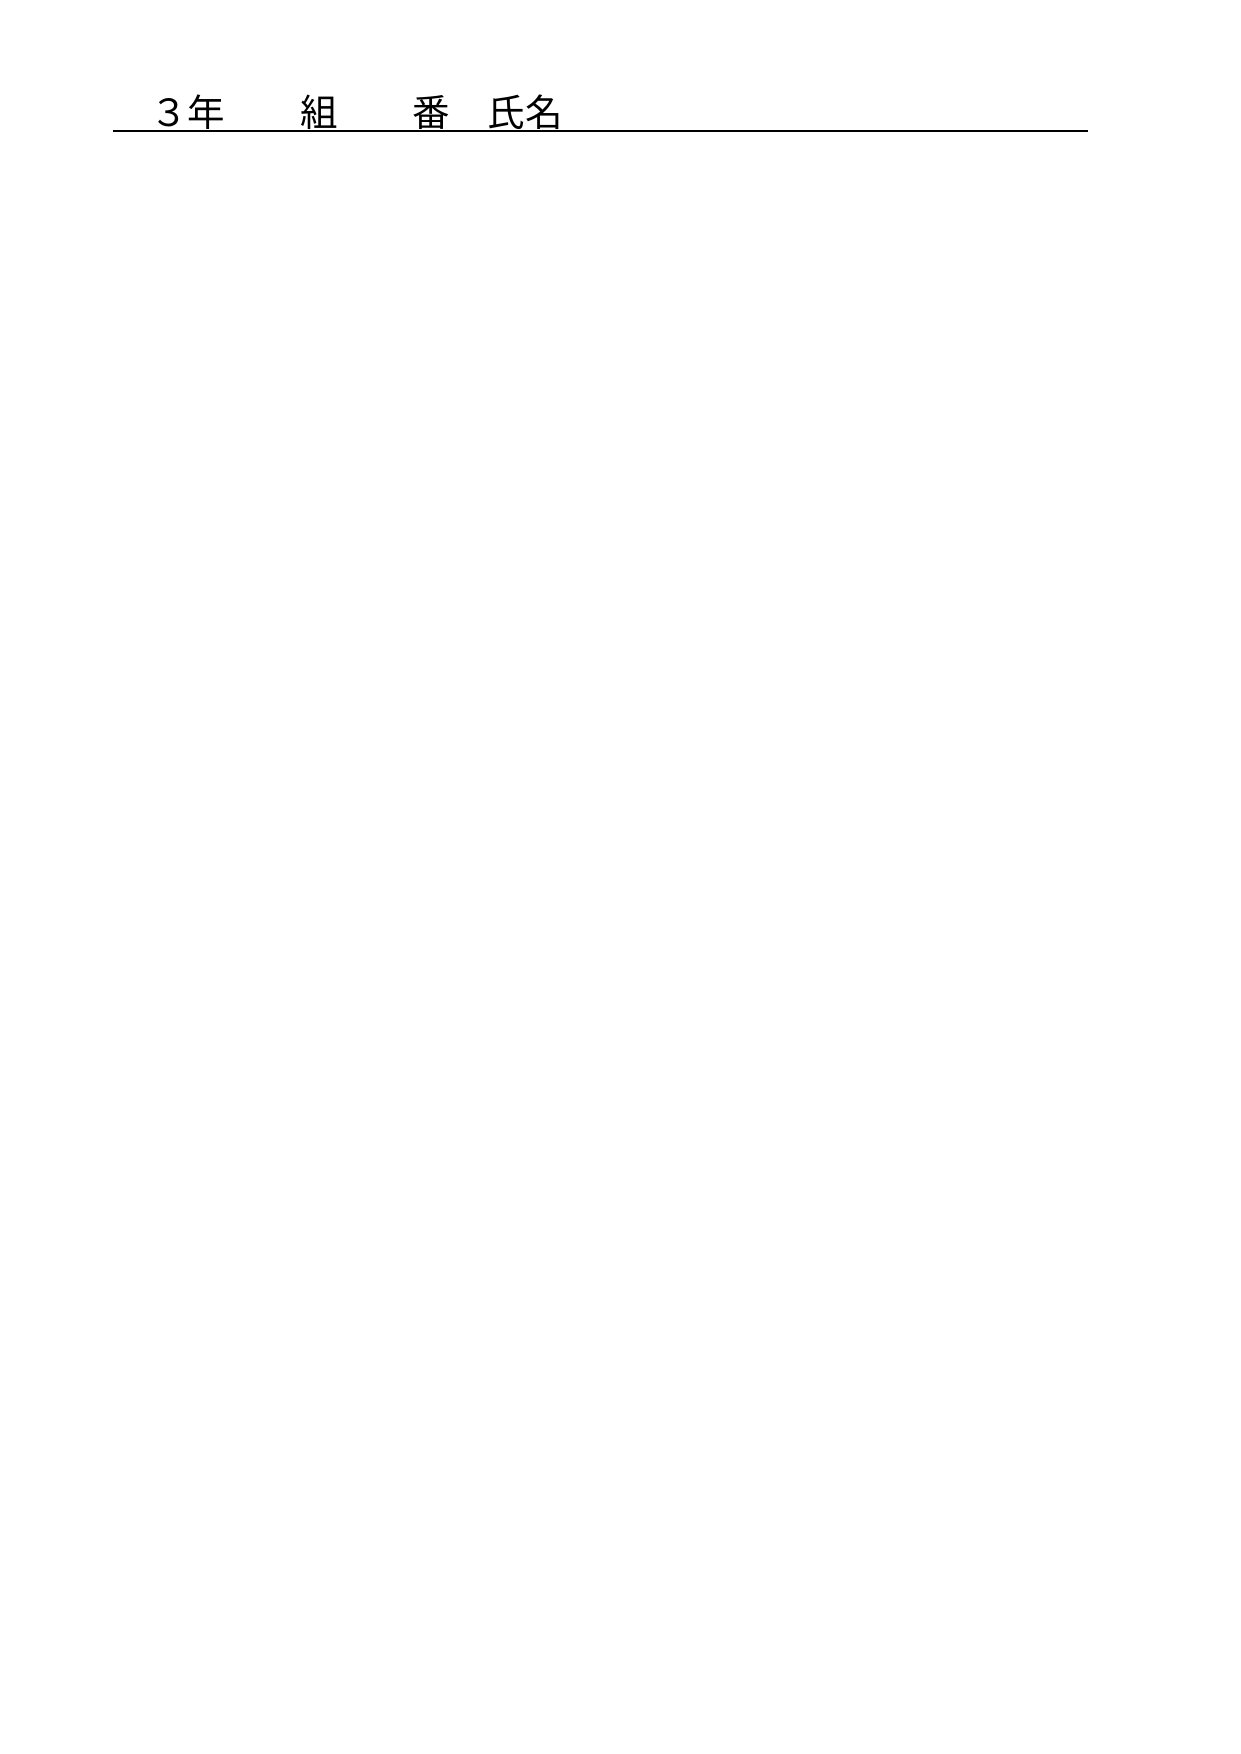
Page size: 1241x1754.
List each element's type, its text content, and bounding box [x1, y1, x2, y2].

text ３年 組 番 氏名 [75, 77, 1165, 144]
